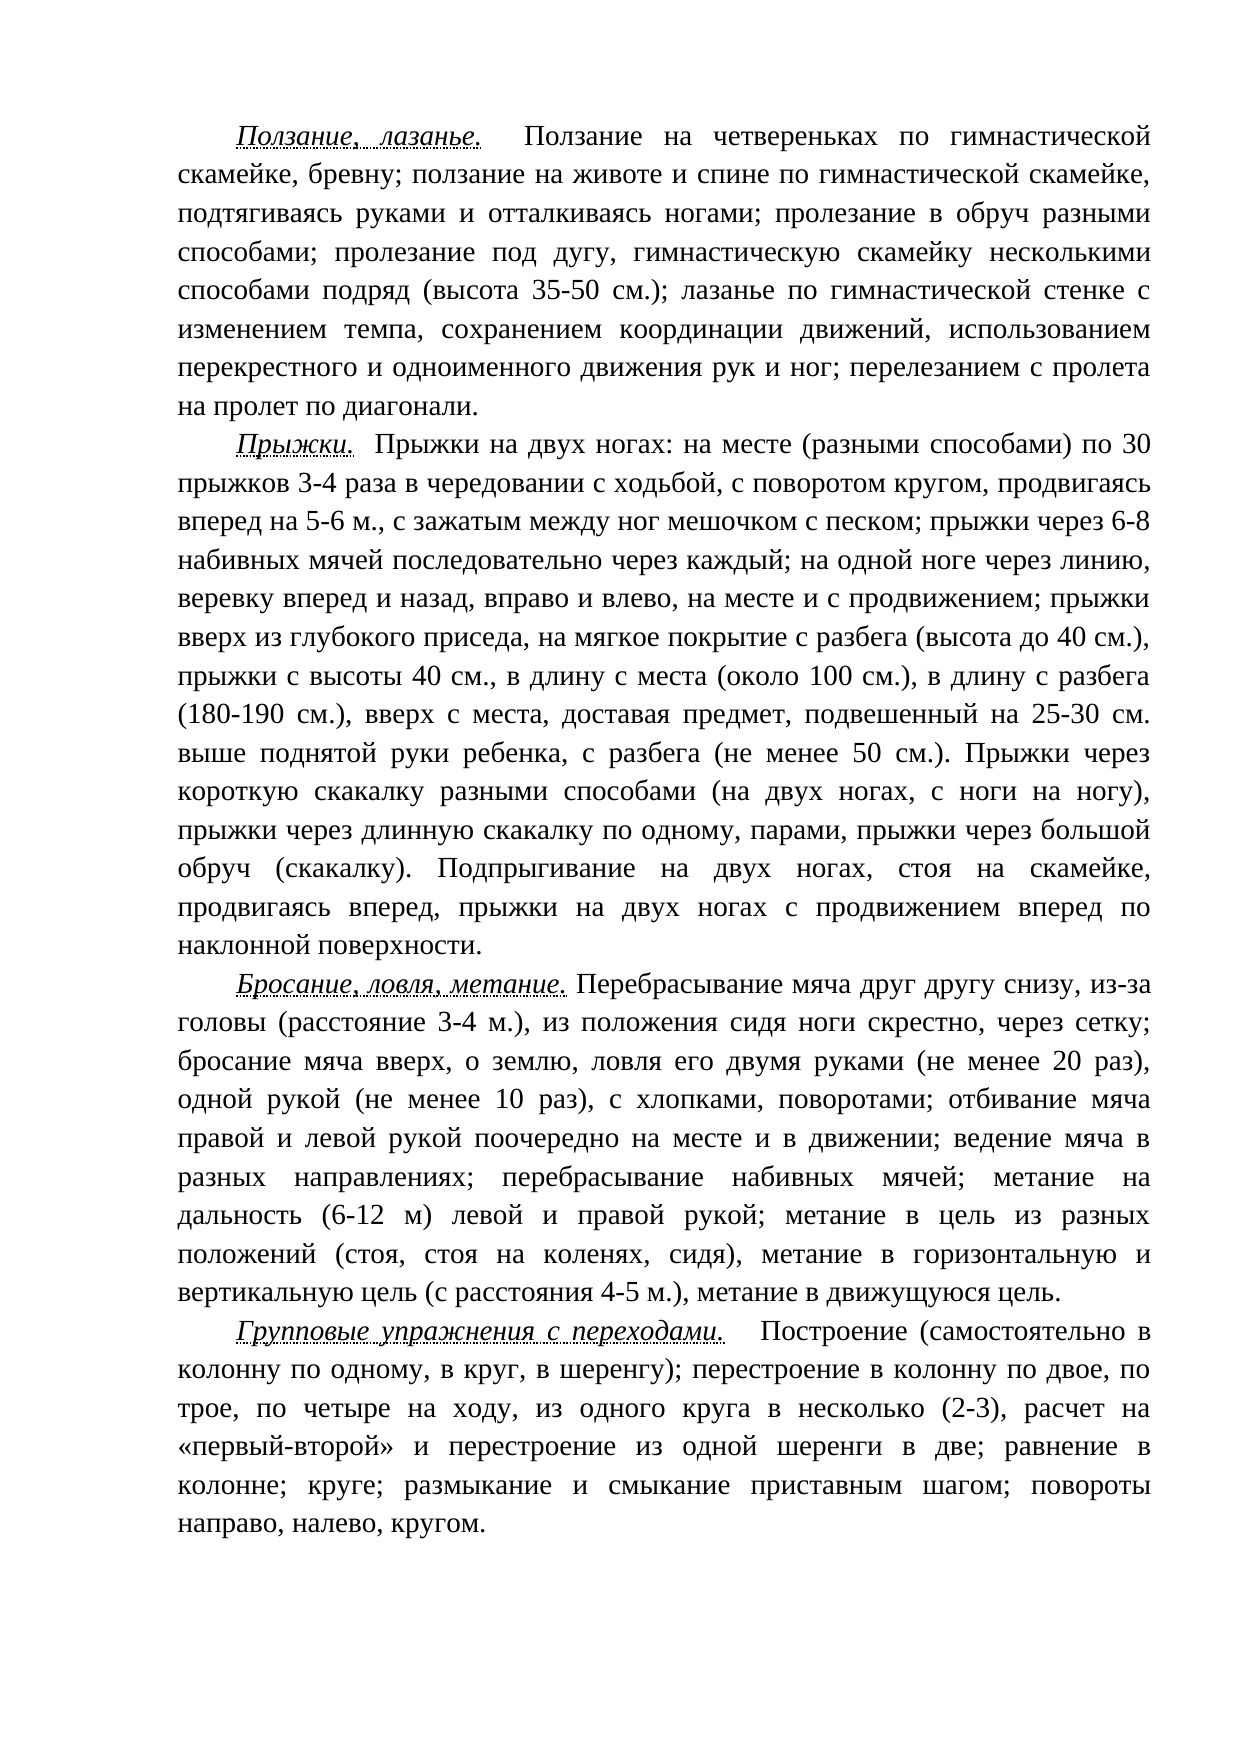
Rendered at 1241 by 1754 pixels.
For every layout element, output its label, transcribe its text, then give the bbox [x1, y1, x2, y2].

list Бросание, ловля, метание. Перебрасывание мяча друг другу снизу, из-за головы (расстояние 3-4 м.), из положения сидя ноги скрестно, через сетку; бросание мяча вверх, о землю, ловля его двумя руками (не менее 20 раз), одной рукой (не менее 10 раз), с хлопками, поворотами; отбивание мяча правой и левой рукой поочередно на месте и в движении; ведение мяча в разных направлениях; перебрасывание набивных мячей; метание на дальность (6-12 м) левой и правой рукой; метание в цель из разных положений (стоя, стоя на коленях, сидя), метание в горизонтальную и вертикальную цель (с расстояния 4-5 м.), метание в движущуюся цель. [177, 966, 1152, 1308]
list Ползание, лазанье. Ползание на четвереньках по гимнастической скамейке, бревну; ползание на животе и спине по гимнастической скамейке, подтягиваясь руками и отталкиваясь ногами; пролезание в обруч разными способами; пролезание под дугу, гимнастическую скамейку несколькими способами подряд (высота 35-50 см.); лазанье по гимнастической стенке с изменением темпа, сохранением координации движений, использованием перекрестного и одноименного движения рук и ног; перелезанием с пролета на пролет по диагонали. [177, 118, 1152, 421]
list Прыжки. Прыжки на двух ногах: на месте (разными способами) по 30 прыжков 3-4 раза в чередовании с ходьбой, с поворотом кругом, продвигаясь вперед на 5-6 м., с зажатым между ног мешочком с песком; прыжки через 6-8 набивных мячей последовательно через каждый; на одной ноге через линию, веревку вперед и назад, вправо и влево, на месте и с продвижением; прыжки вверх из глубокого приседа, на мягкое покрытие с разбега (высота до 40 см.), прыжки с высоты 40 см., в длину с места (около 100 см.), в длину с разбега (180-190 см.), вверх с места, доставая предмет, подвешенный на 25-30 см. выше поднятой руки ребенка, с разбега (не менее 50 см.). Прыжки через короткую скакалку разными способами (на двух ногах, с ноги на ногу), прыжки через длинную скакалку по одному, парами, прыжки через большой обруч (скакалку). Подпрыгивание на двух ногах, стоя на скамейке, продвигаясь вперед, прыжки на двух ногах с продвижением вперед по наклонной поверхности. [177, 426, 1152, 961]
list Групповые упражнения с переходами. Построение (самостоятельно в колонну по одному, в круг, в шеренгу); перестроение в колонну по двое, по трое, по четыре на ходу, из одного круга в несколько (2-3), расчет на «первый-второй» и перестроение из одной шеренги в две; равнение в колонне; круге; размыкание и смыкание приставным шагом; повороты направо, налево, кругом. [177, 1313, 1152, 1539]
